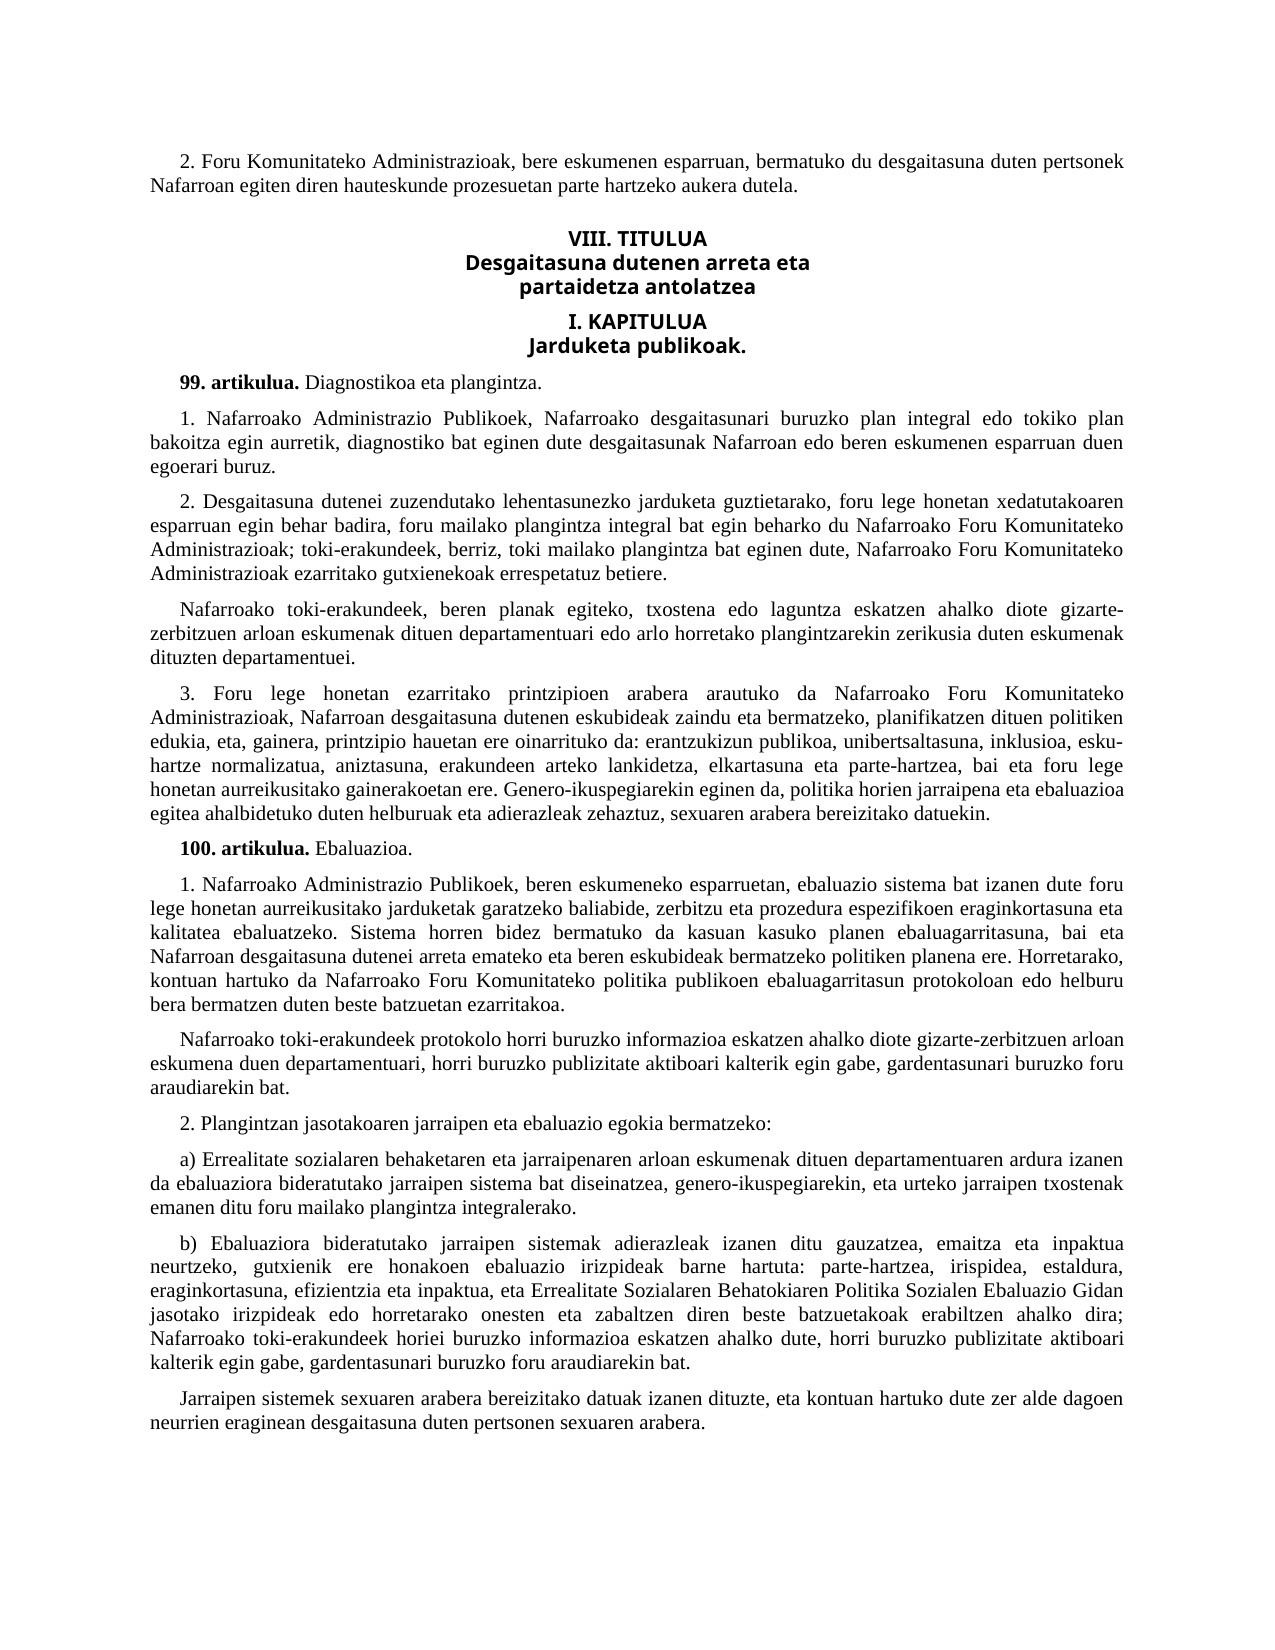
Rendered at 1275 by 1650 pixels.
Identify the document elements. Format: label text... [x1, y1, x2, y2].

text 2. Desgaitasuna dutenei zuzendutako lehentasunezko jarduketa guztietarako, foru lege honetan xedatutakoaren esparruan egin behar badira, foru mailako plangintza integral bat egin beharko du Nafarroako Foru Komunitateko Administrazioak; toki-erakundeek, berriz, toki mailako plangintza bat eginen dute, Nafarroako Foru Komunitateko Administrazioak ezarritako gutxienekoak errespetatuz betiere. [150, 490, 1125, 586]
text 2. Plangintzan jasotakoaren jarraipen eta ebaluazio egokia bermatzeko: [150, 1111, 1125, 1135]
text 3. Foru lege honetan ezarritako printzipioen arabera arautuko da Nafarroako Foru Komunitateko Administrazioak, Nafarroan desgaitasuna dutenen eskubideak zaindu eta bermatzeko, planifikatzen dituen politiken edukia, eta, gainera, printzipio hauetan ere oinarrituko da: erantzukizun publikoa, unibertsaltasuna, inklusioa, esku-hartze normalizatua, aniztasuna, erakundeen arteko lankidetza, elkartasuna eta parte-hartzea, bai eta foru lege honetan aurreikusitako gainerakoetan ere. Genero-ikuspegiarekin eginen da, politika horien jarraipena eta ebaluazioa egitea ahalbidetuko duten helburuak eta adierazleak zehaztuz, sexuaren arabera bereizitako datuekin. [150, 681, 1125, 825]
text Jarraipen sistemek sexuaren arabera bereizitako datuak izanen dituzte, eta kontuan hartuko dute zer alde dagoen neurrien eraginean desgaitasuna duten pertsonen sexuaren arabera. [150, 1386, 1125, 1434]
text 99. artikulua. Diagnostikoa eta plangintza. [150, 370, 1125, 394]
text 1. Nafarroako Administrazio Publikoek, Nafarroako desgaitasunari buruzko plan integral edo tokiko plan bakoitza egin aurretik, diagnostiko bat eginen dute desgaitasunak Nafarroan edo beren eskumenen esparruan duen egoerari buruz. [150, 406, 1125, 478]
text 100. artikulua. Ebaluazioa. [150, 836, 1125, 860]
text 1. Nafarroako Administrazio Publikoek, beren eskumeneko esparruetan, ebaluazio sistema bat izanen dute foru lege honetan aurreikusitako jarduketak garatzeko baliabide, zerbitzu eta prozedura espezifikoen eraginkortasuna eta kalitatea ebaluatzeko. Sistema horren bidez bermatuko da kasuan kasuko planen ebaluagarritasuna, bai eta Nafarroan desgaitasuna dutenei arreta emateko eta beren eskubideak bermatzeko politiken planena ere. Horretarako, kontuan hartuko da Nafarroako Foru Komunitateko politika publikoen ebaluagarritasun protokoloan edo helburu bera bermatzen duten beste batzuetan ezarritakoa. [150, 872, 1125, 1016]
text a) Errealitate sozialaren behaketaren eta jarraipenaren arloan eskumenak dituen departamentuaren ardura izanen da ebaluaziora bideratutako jarraipen sistema bat diseinatzea, genero-ikuspegiarekin, eta urteko jarraipen txostenak emanen ditu foru mailako plangintza integralerako. [150, 1147, 1125, 1219]
text Nafarroako toki-erakundeek, beren planak egiteko, txostena edo laguntza eskatzen ahalko diote gizarte-zerbitzuen arloan eskumenak dituen departamentuari edo arlo horretako plangintzarekin zerikusia duten eskumenak dituzten departamentuei. [150, 597, 1125, 669]
text I. KAPITULUA Jarduketa publikoak. [150, 311, 1125, 358]
text Nafarroako toki-erakundeek protokolo horri buruzko informazioa eskatzen ahalko diote gizarte-zerbitzuen arloan eskumena duen departamentuari, horri buruzko publizitate aktiboari kalterik egin gabe, gardentasunari buruzko foru araudiarekin bat. [150, 1028, 1125, 1099]
text VIII. TITULUA Desgaitasuna dutenen arreta eta partaidetza antolatzea [150, 227, 1125, 299]
text 2. Foru Komunitateko Administrazioak, bere eskumenen esparruan, bermatuko du desgaitasuna duten pertsonek Nafarroan egiten diren hauteskunde prozesuetan parte hartzeko aukera dutela. [150, 150, 1125, 197]
text b) Ebaluaziora bideratutako jarraipen sistemak adierazleak izanen ditu gauzatzea, emaitza eta inpaktua neurtzeko, gutxienik ere honakoen ebaluazio irizpideak barne hartuta: parte-hartzea, irispidea, estaldura, eraginkortasuna, efizientzia eta inpaktua, eta Errealitate Sozialaren Behatokiaren Politika Sozialen Ebaluazio Gidan jasotako irizpideak edo horretarako onesten eta zabaltzen diren beste batzuetakoak erabiltzen ahalko dira; Nafarroako toki-erakundeek horiei buruzko informazioa eskatzen ahalko dute, horri buruzko publizitate aktiboari kalterik egin gabe, gardentasunari buruzko foru araudiarekin bat. [150, 1231, 1125, 1374]
